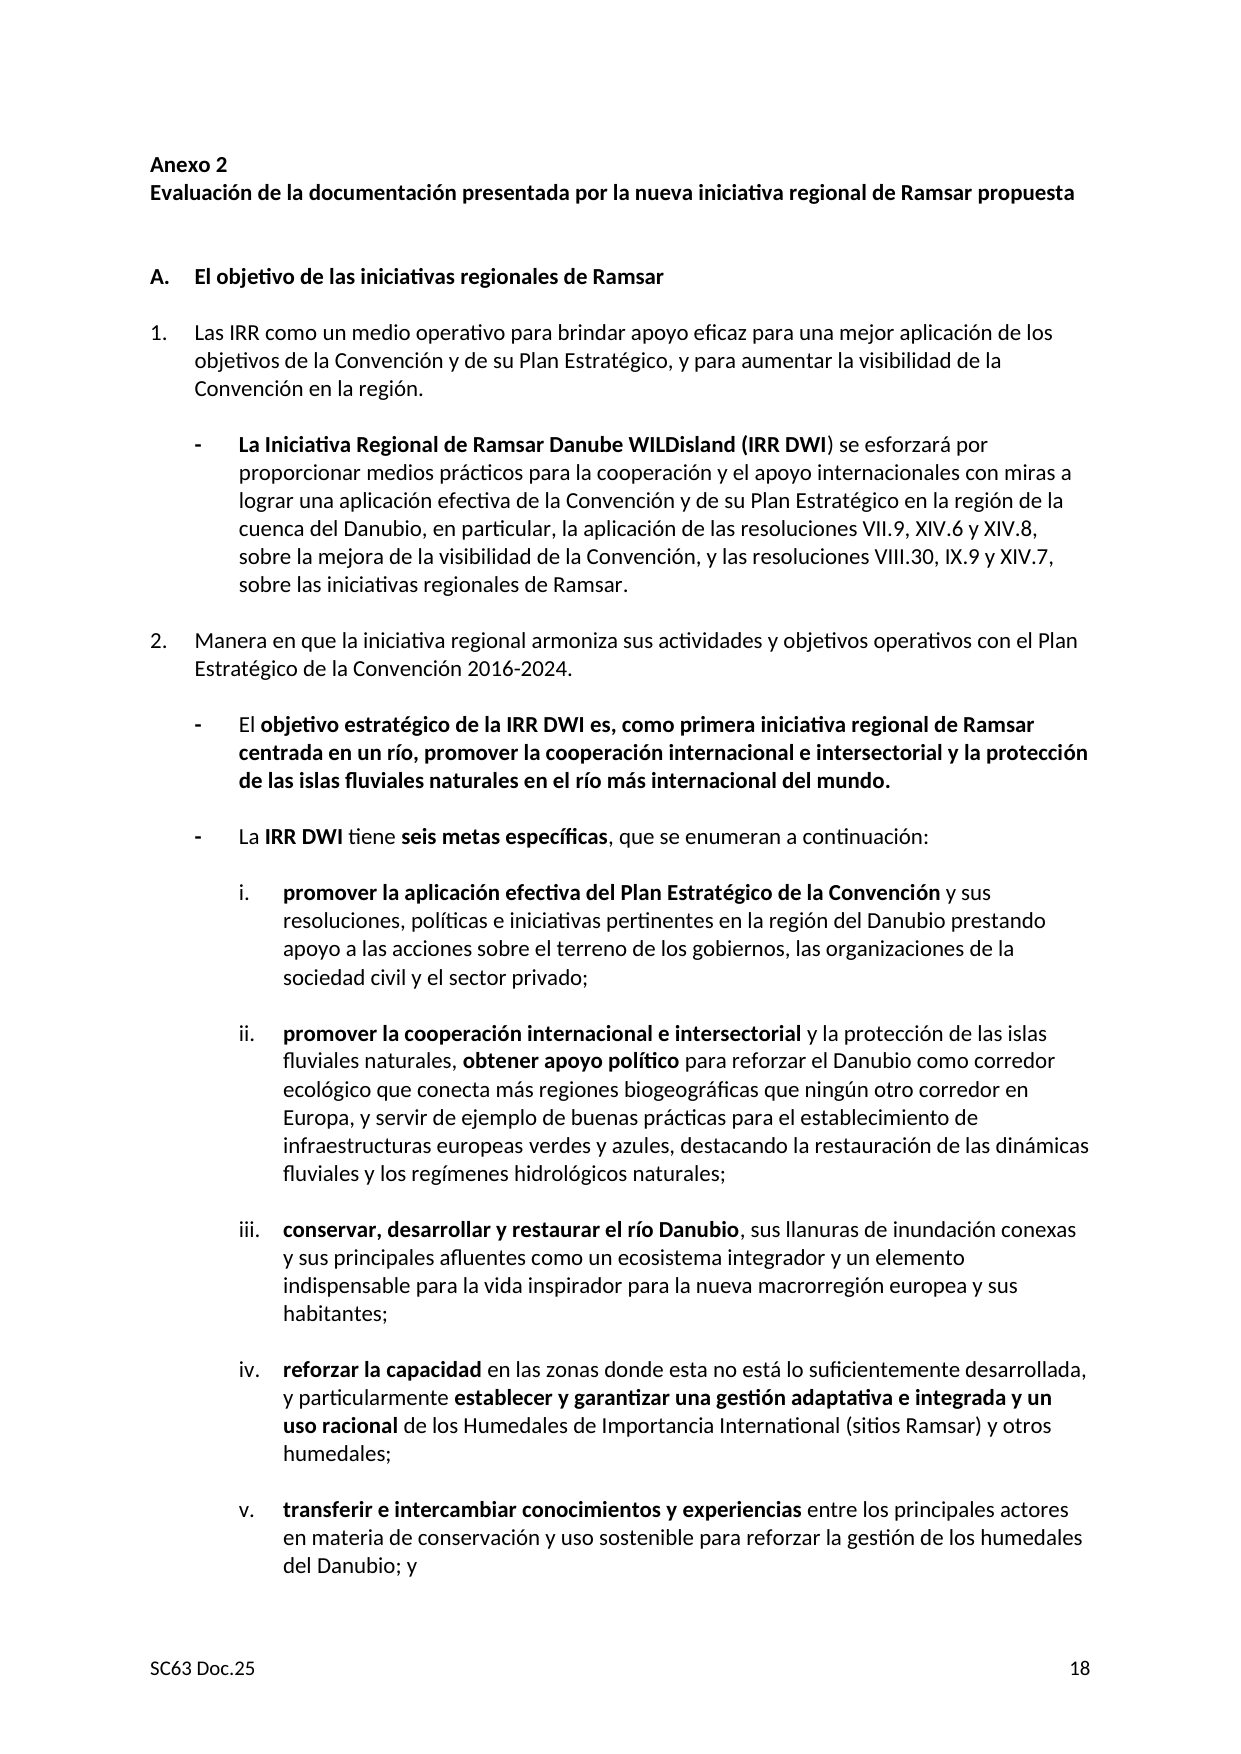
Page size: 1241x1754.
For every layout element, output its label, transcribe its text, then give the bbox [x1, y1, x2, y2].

list Manera en que la iniciativa regional armoniza sus actividades y objetivos operativos con el Plan Estratégico de la Convención 2016-2024. [150, 626, 1090, 682]
text i. promover la aplicación efectiva del Plan Estratégico de la Convención y sus resoluciones, políticas e iniciativas pertinentes en la región del Danubio prestando apoyo a las acciones sobre el terreno de los gobiernos, las organizaciones de la sociedad civil y el sector privado; [239, 878, 1090, 991]
text iv. reforzar la capacidad en las zonas donde esta no está lo suficientemente desarrollada, y particularmente establecer y garantizar una gestión adaptativa e integrada y un uso racional de los Humedales de Importancia International (sitios Ramsar) y otros humedales; [239, 1355, 1090, 1467]
text Evaluación de la documentación presentada por la nueva iniciativa regional de Ramsar propuesta [150, 178, 1090, 206]
text iii. conservar, desarrollar y restaurar el río Danubio, sus llanuras de inundación conexas y sus principales afluentes como un ecosistema integrador y un elemento indispensable para la vida inspirador para la nueva macrorregión europea y sus habitantes; [239, 1215, 1090, 1327]
list El objetivo de las iniciativas regionales de Ramsar [150, 262, 1090, 290]
list La Iniciativa Regional de Ramsar Danube WILDisland (IRR DWI) se esforzará por proporcionar medios prácticos para la cooperación y el apoyo internacionales con miras a lograr una aplicación efectiva de la Convención y de su Plan Estratégico en la región de la cuenca del Danubio, en particular, la aplicación de las resoluciones VII.9, XIV.6 y XIV.8, sobre la mejora de la visibilidad de la Convención, y las resoluciones VIII.30, IX.9 y XIV.7, sobre las iniciativas regionales de Ramsar. [194, 430, 1090, 598]
list Las IRR como un medio operativo para brindar apoyo eficaz para una mejor aplicación de los objetivos de la Convención y de su Plan Estratégico, y para aumentar la visibilidad de la Convención en la región. [150, 318, 1090, 402]
list La IRR DWI tiene seis metas específicas, que se enumeran a continuación: [194, 822, 1090, 851]
list El objetivo estratégico de la IRR DWI es, como primera iniciativa regional de Ramsar centrada en un río, promover la cooperación internacional e intersectorial y la protección de las islas fluviales naturales en el río más internacional del mundo. [194, 710, 1090, 794]
text ii. promover la cooperación internacional e intersectorial y la protección de las islas fluviales naturales, obtener apoyo político para reforzar el Danubio como corredor ecológico que conecta más regiones biogeográficas que ningún otro corredor en Europa, y servir de ejemplo de buenas prácticas para el establecimiento de infraestructuras europeas verdes y azules, destacando la restauración de las dinámicas fluviales y los regímenes hidrológicos naturales; [239, 1019, 1090, 1187]
text Anexo 2 [150, 150, 1090, 178]
text v. transferir e intercambiar conocimientos y experiencias entre los principales actores en materia de conservación y uso sostenible para reforzar la gestión de los humedales del Danubio; y [239, 1495, 1090, 1579]
